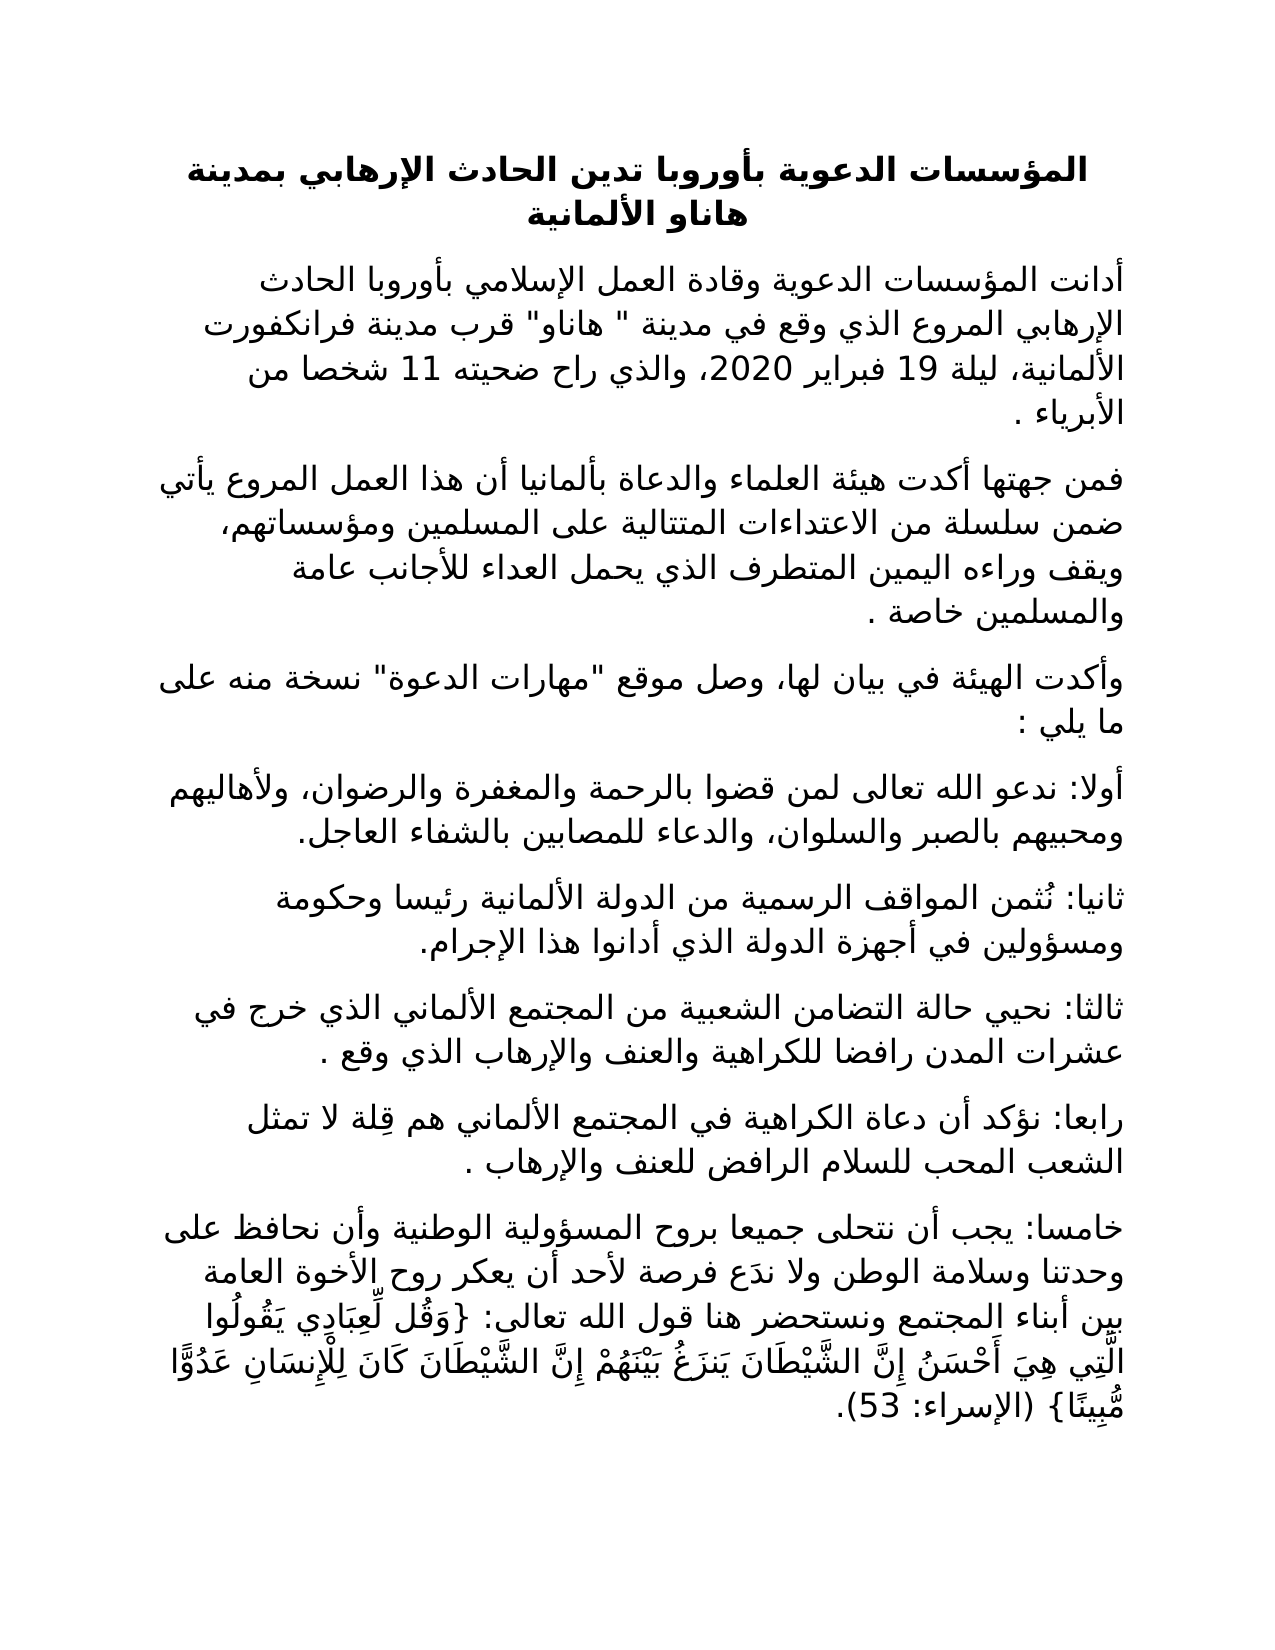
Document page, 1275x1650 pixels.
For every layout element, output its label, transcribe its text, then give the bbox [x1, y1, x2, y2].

text أدانت المؤسسات الدعوية وقادة العمل الإسلامي بأوروبا الحادث الإرهابي المروع الذي وقع في مدينة " هاناو" قرب مدينة فرانكفورت الألمانية، ليلة 19 فبراير 2020، والذي راح ضحيته 11 شخصا من الأبرياء . [150, 260, 1125, 433]
text رابعا: نؤكد أن دعاة الكراهية في المجتمع الألماني هم قِلة لا تمثل الشعب المحب للسلام الرافض للعنف والإرهاب . [150, 1098, 1125, 1182]
text وأكدت الهيئة في بيان لها، وصل موقع "مهارات الدعوة" نسخة منه على ما يلي : [150, 658, 1125, 742]
text ثانيا: نُثمن المواقف الرسمية من الدولة الألمانية رئيسا وحكومة ومسؤولين في أجهزة الدولة الذي أدانوا هذا الإجرام. [150, 878, 1125, 962]
text أولا: ندعو الله تعالى لمن قضوا بالرحمة والمغفرة والرضوان، ولأهاليهم ومحبيهم بالصبر والسلوان، والدعاء للمصابين بالشفاء العاجل. [150, 768, 1125, 852]
text ثالثا: نحيي حالة التضامن الشعبية من المجتمع الألماني الذي خرج في عشرات المدن رافضا للكراهية والعنف والإرهاب الذي وقع . [150, 988, 1125, 1072]
text خامسا: يجب أن نتحلى جميعا بروح المسؤولية الوطنية وأن نحافظ على وحدتنا وسلامة الوطن ولا ندَع فرصة لأحد أن يعكر روح الأخوة العامة بين أبناء المجتمع ونستحضر هنا قول الله تعالى: {وَقُل لِّعِبَادِي يَقُولُوا الَّتِي هِيَ أَحْسَنُ إِنَّ الشَّيْطَانَ يَنزَغُ بَيْنَهُمْ إِنَّ الشَّيْطَانَ كَانَ لِلْإِنسَانِ عَدُوًّا مُّبِينًا} (الإسراء: 53). [150, 1208, 1125, 1426]
text المؤسسات الدعوية بأوروبا تدين الحادث الإرهابي بمدينة هاناو الألمانية [150, 150, 1125, 233]
text فمن جهتها أكدت هيئة العلماء والدعاة بألمانيا أن هذا العمل المروع يأتي ضمن سلسلة من الاعتداءات المتتالية على المسلمين ومؤسساتهم، ويقف وراءه اليمين المتطرف الذي يحمل العداء للأجانب عامة والمسلمين خاصة . [150, 459, 1125, 632]
